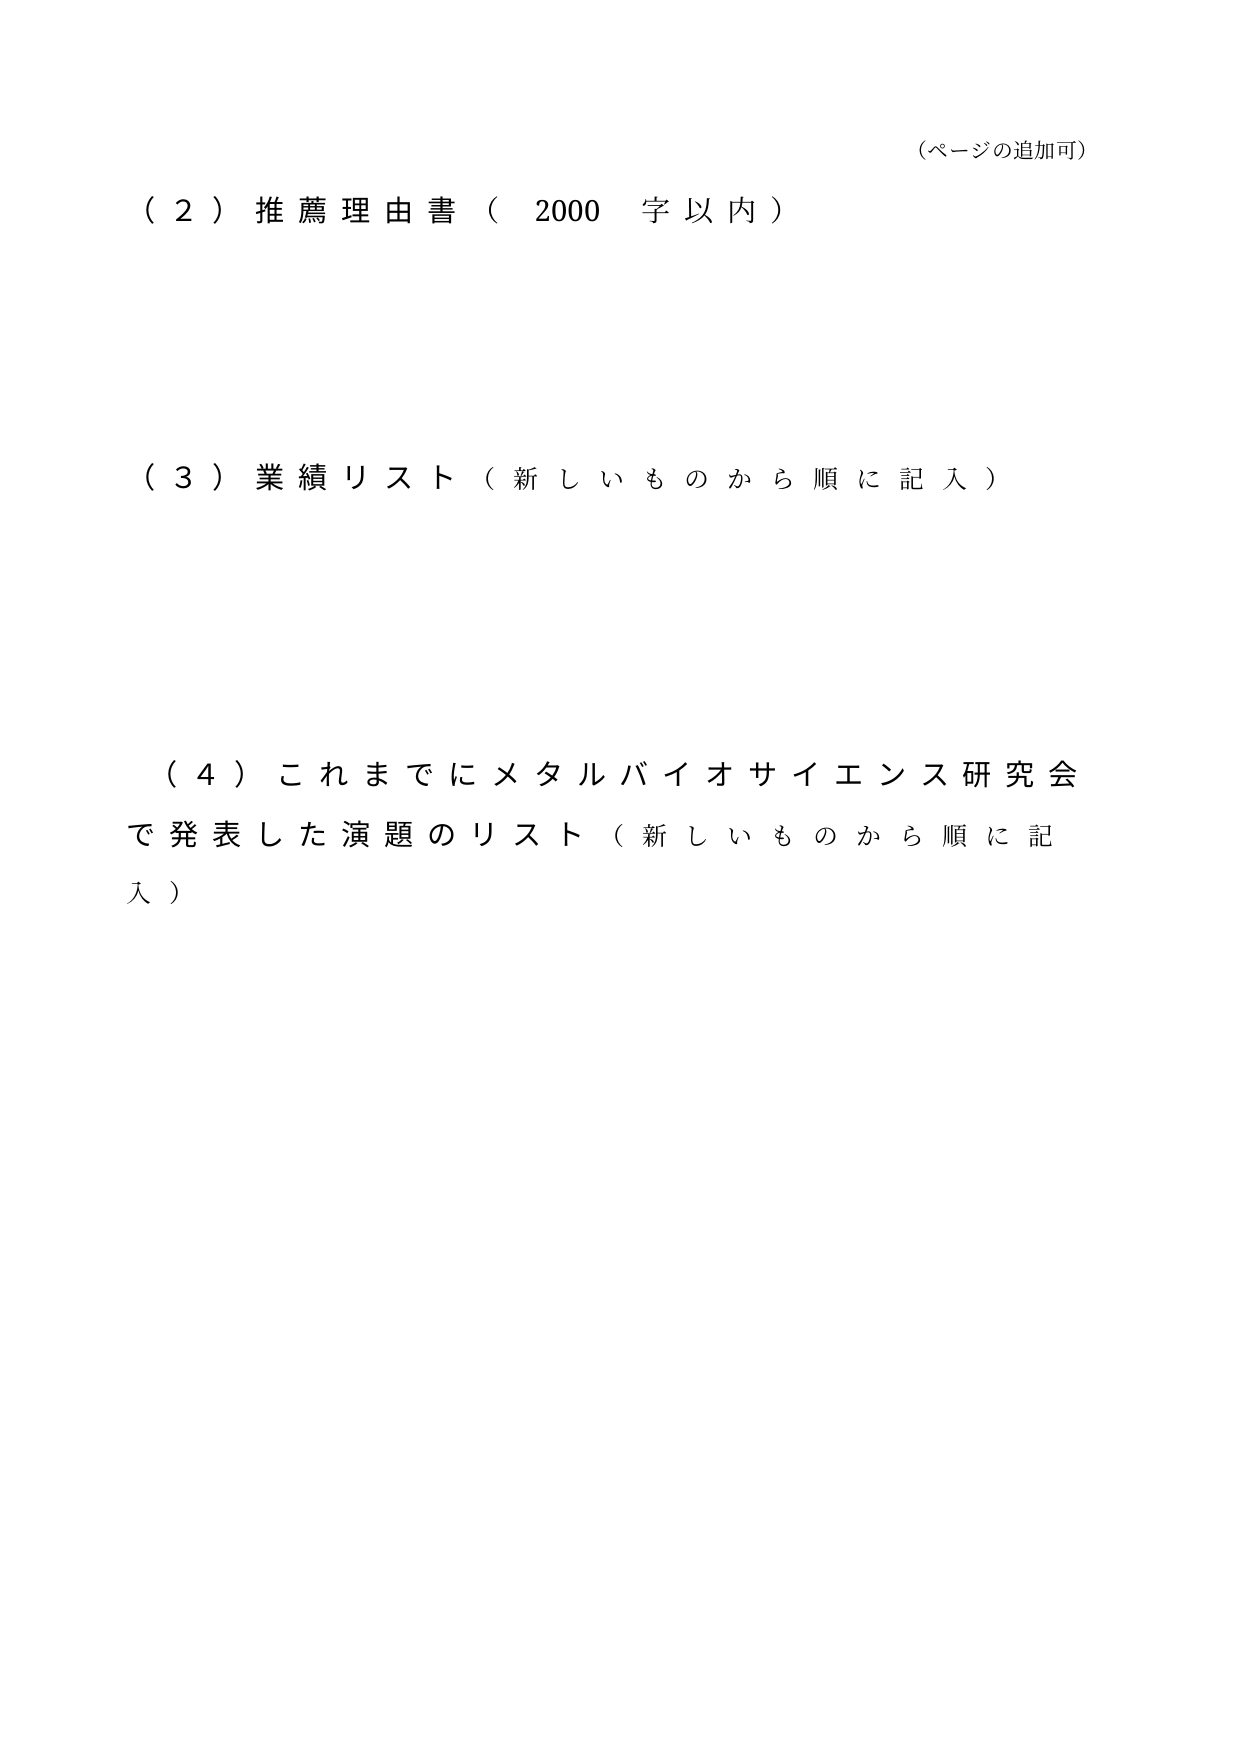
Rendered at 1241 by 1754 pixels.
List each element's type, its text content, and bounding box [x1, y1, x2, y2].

text （３）業績リスト（新しいものから順に記入） [127, 446, 1114, 506]
text （ページの追加可） [216, 120, 1099, 179]
text （４）これまでにメタルバイオサイエンス研究会で発表した演題のリスト（新しいものから順に記入） [127, 743, 1114, 921]
text （２）推薦理由書（2000字以内） [127, 179, 1114, 239]
